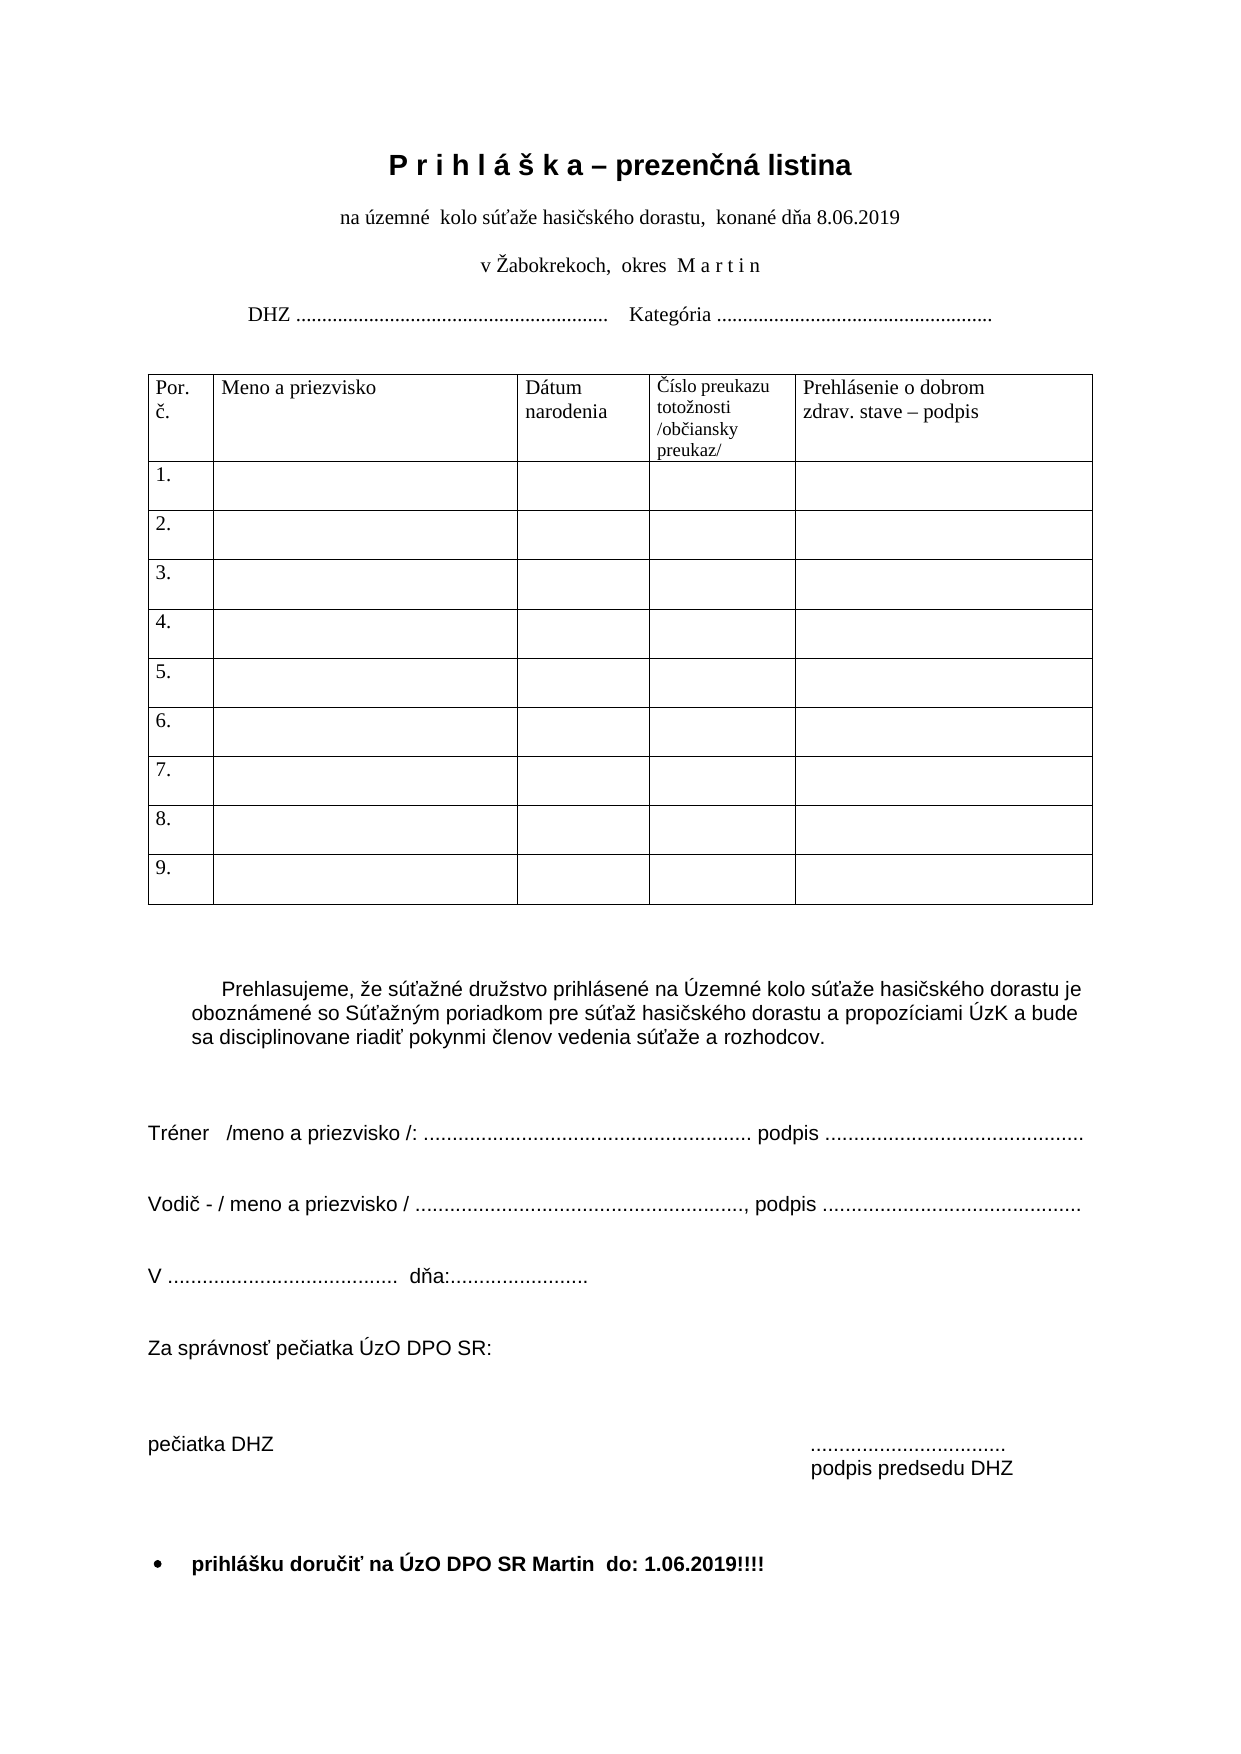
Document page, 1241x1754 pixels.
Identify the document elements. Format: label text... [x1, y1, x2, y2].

table_cell [796, 855, 1092, 903]
table_cell [796, 659, 1092, 707]
table_cell 2. [149, 511, 213, 559]
subtitle P r i h l á š k a – prezenčná listina [148, 148, 1093, 181]
table_cell [518, 659, 649, 707]
table_cell [214, 610, 517, 658]
table_cell 3. [149, 560, 213, 608]
table_cell [214, 462, 517, 510]
table_cell [650, 855, 795, 903]
table_cell [518, 708, 649, 756]
table_cell [518, 610, 649, 658]
table_cell [518, 855, 649, 903]
text podpis predsedu DHZ [148, 1456, 1093, 1480]
table_header Por. č. [149, 375, 213, 461]
table_cell 5. [149, 659, 213, 707]
table_cell 1. [149, 462, 213, 510]
text Za správnosť pečiatka ÚzO DPO SR: [148, 1336, 1093, 1360]
table_cell [796, 511, 1092, 559]
table_cell [796, 610, 1092, 658]
table_cell [796, 708, 1092, 756]
table_cell 4. [149, 610, 213, 658]
table_cell 7. [149, 757, 213, 805]
text V ........................................ dňa:........................ [148, 1264, 1093, 1288]
text Prehlasujeme, že súťažné družstvo prihlásené na Územné kolo súťaže hasičského dorastu je oboznámené so Súťažným poriadkom pre súťaž hasičského dorastu a propozíciami ÚzK a bude sa disciplinovane riadiť pokynmi členov vedenia súťaže a rozhodcov. [191, 977, 1093, 1048]
table_cell [796, 560, 1092, 608]
text Vodič - / meno a priezvisko / ........................................................., podpis ............................................. [148, 1192, 1093, 1216]
text Tréner /meno a priezvisko /: ......................................................... podpis ............................................. [148, 1120, 1093, 1144]
table_cell [650, 511, 795, 559]
table_cell [796, 462, 1092, 510]
table_header Prehlásenie o dobrom zdrav. stave – podpis [796, 375, 1092, 461]
table_header Meno a priezvisko [214, 375, 517, 461]
text DHZ ............................................................ Kategória ..................................................... [148, 301, 1093, 326]
table_cell [518, 560, 649, 608]
table_cell 9. [149, 855, 213, 903]
table_cell [214, 806, 517, 854]
table_header Dátum narodenia [518, 375, 649, 461]
table_cell [214, 757, 517, 805]
table_cell [650, 462, 795, 510]
table_cell [214, 511, 517, 559]
table_cell [650, 610, 795, 658]
text v Žabokrekoch, okres M a r t i n [148, 253, 1093, 277]
table_cell [214, 855, 517, 903]
table_cell [650, 659, 795, 707]
table_cell [518, 462, 649, 510]
table_cell [796, 806, 1092, 854]
table_cell [650, 708, 795, 756]
table_cell [650, 560, 795, 608]
table_cell [650, 806, 795, 854]
table_cell 6. [149, 708, 213, 756]
text na územné kolo súťaže hasičského dorastu, konané dňa 8.06.2019 [148, 205, 1093, 229]
table_cell [650, 757, 795, 805]
table_cell [214, 560, 517, 608]
table_cell [518, 757, 649, 805]
table_cell [214, 708, 517, 756]
table_cell [518, 806, 649, 854]
table_cell [214, 659, 517, 707]
table_cell 8. [149, 806, 213, 854]
text pečiatka DHZ .................................. [148, 1432, 1093, 1456]
table_cell [796, 757, 1092, 805]
table_cell [518, 511, 649, 559]
list prihlášku doručiť na ÚzO DPO SR Martin do: 1.06.2019!!!! [154, 1552, 1093, 1576]
table_header Číslo preukazu totožnosti /občiansky preukaz/ [650, 375, 795, 461]
